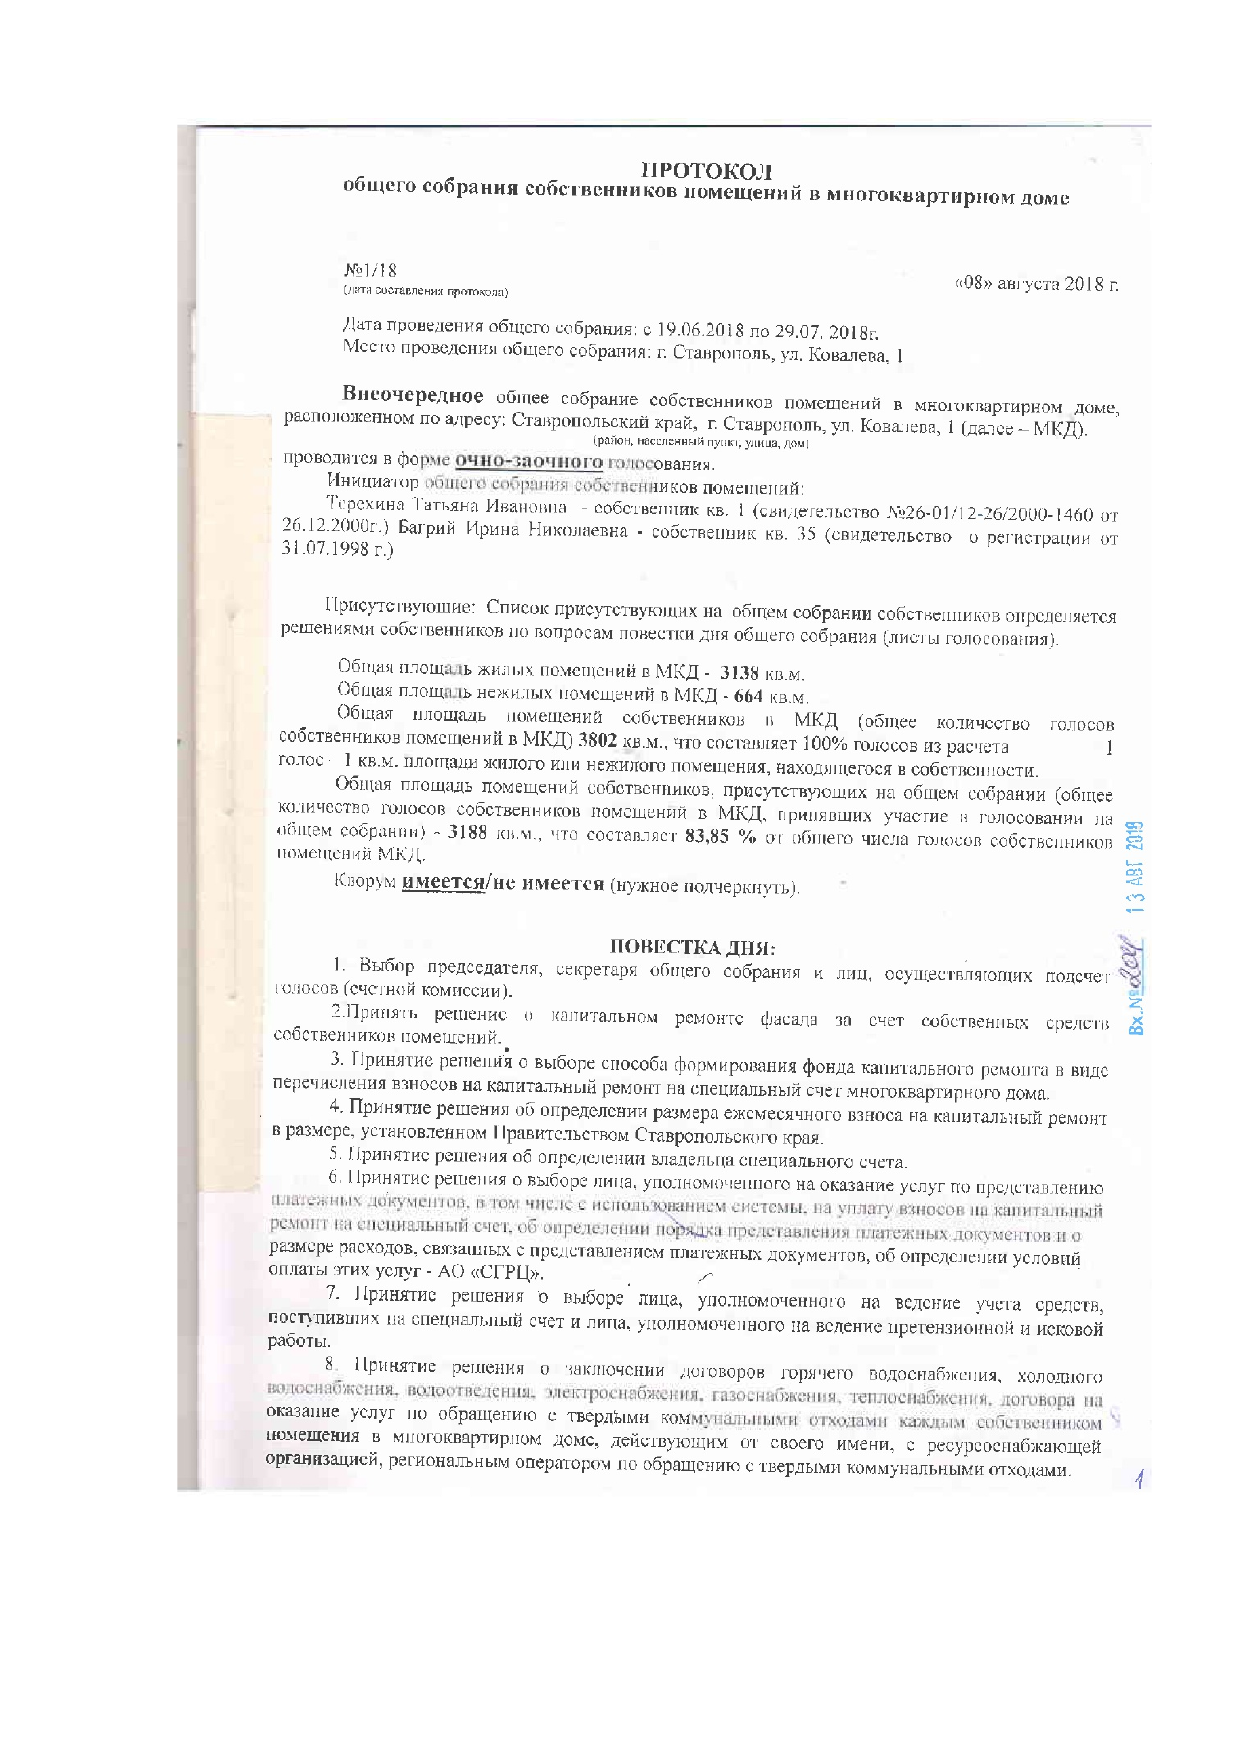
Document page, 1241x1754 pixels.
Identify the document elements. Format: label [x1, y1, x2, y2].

picture [177, 118, 1152, 1497]
